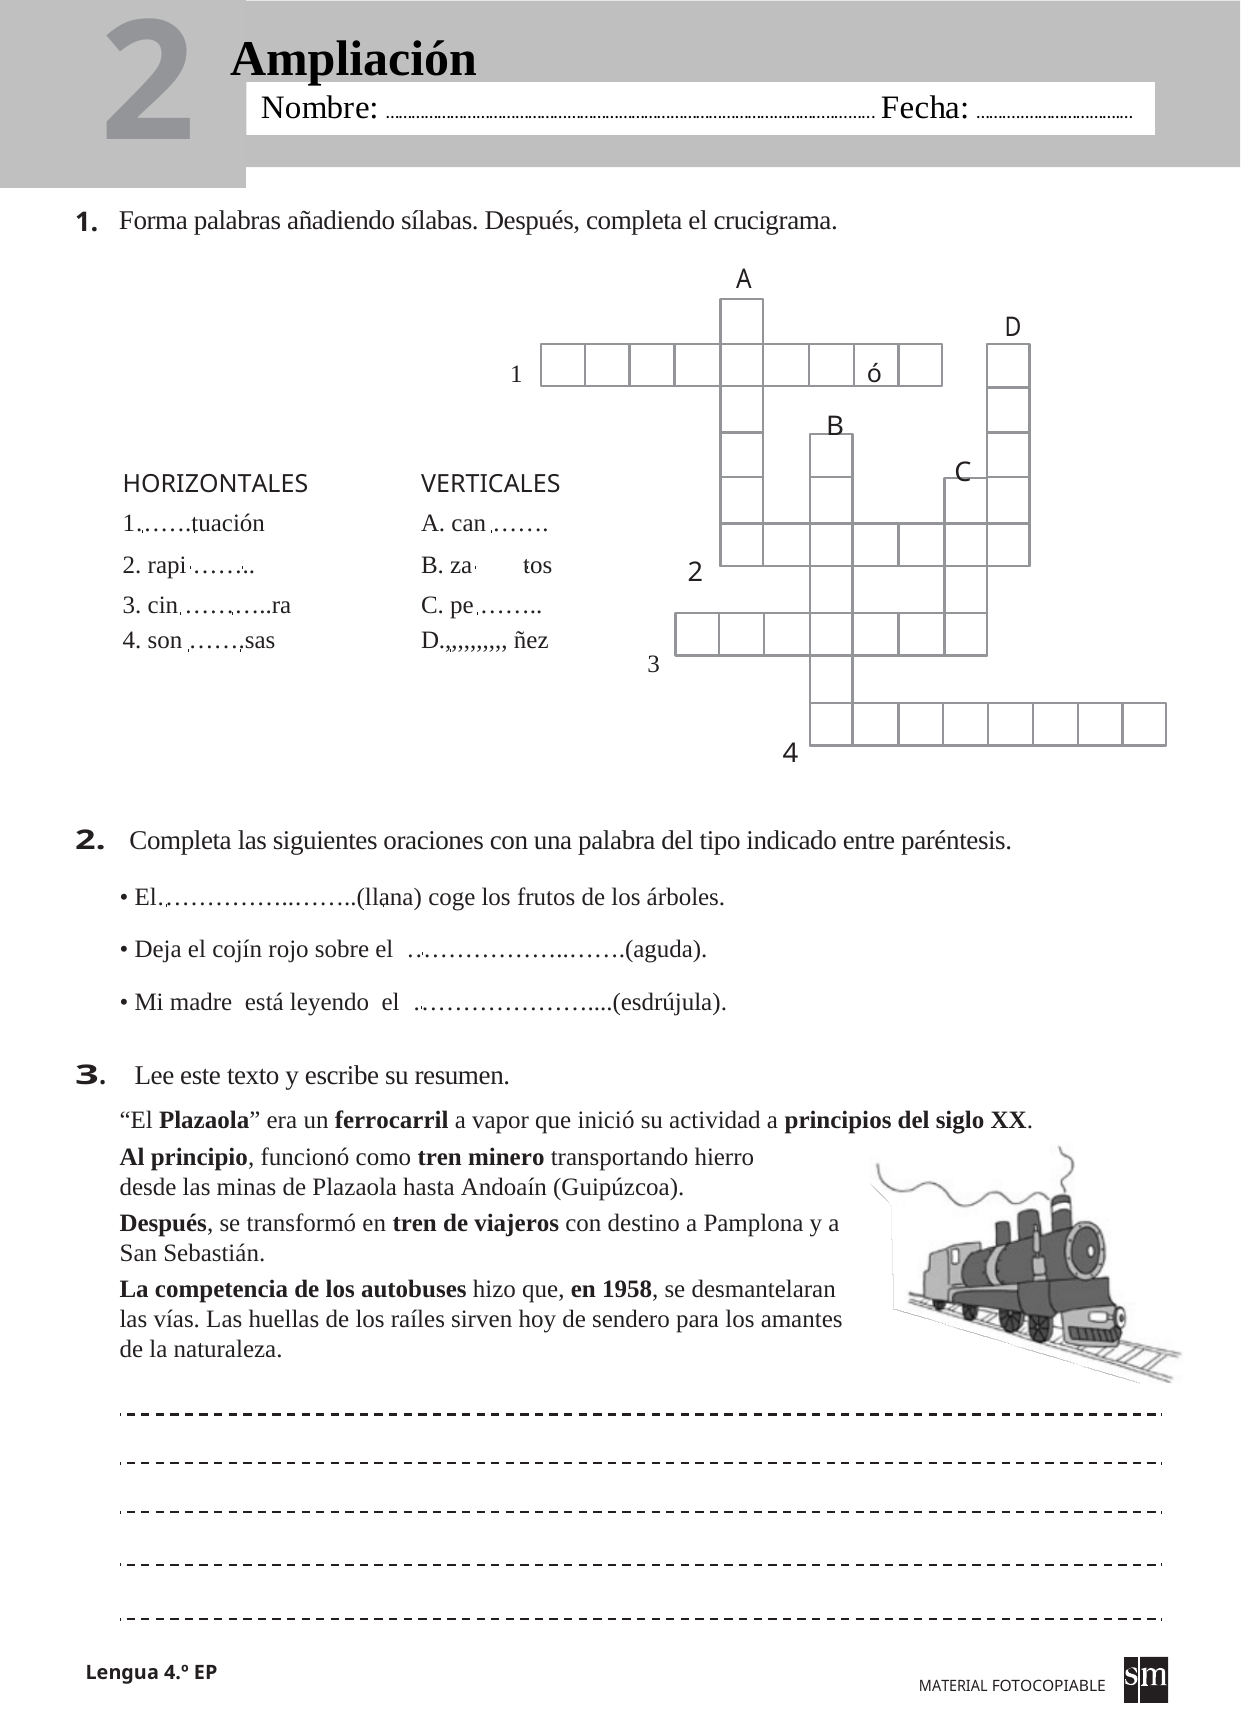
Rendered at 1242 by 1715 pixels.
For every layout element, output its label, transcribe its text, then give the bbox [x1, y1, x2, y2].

picture [869, 1143, 1185, 1384]
text 1…….tuación A. can ……. [122, 508, 1164, 537]
text HORIZONTALES VERTICALES C [122, 452, 1164, 500]
text Después, se transformó en tren de viajeros con destino a Pamplona y a San Sebastián. [119, 1208, 846, 1267]
text 1. Forma palabras añadiendo sílabas. Después, completa el crucigrama. [75, 205, 1164, 236]
text La competencia de los autobuses hizo que, en 1958, se desmantelaran las vías. Las huellas de los raíles sirven hoy de sendero para los amantes de la naturaleza. [119, 1274, 849, 1363]
text Al principio, funcionó como tren minero transportando hierro desde las minas de Plazaola hasta Andoaín (Guipúzcoa). [119, 1142, 808, 1201]
text 3. Lee este texto y escribe su resumen. [75, 1055, 1164, 1092]
text 2. rapi …….. B. za tos 2 [122, 544, 1164, 590]
text 4 [0, 736, 798, 767]
text • Mi madre está leyendo el …………………....(esdrújula). [119, 984, 1164, 1018]
text 3. cin ………..ra C. pe …….. [122, 591, 1164, 619]
text 2. Completa las siguientes oraciones con una palabra del tipo indicado entre paréntesis. [75, 820, 1164, 857]
text • El……………..……..(llana) coge los frutos de los árboles. [119, 882, 1164, 911]
text 4. son …….sas D.,,,,,,,,,, ñez [122, 627, 1164, 653]
text A [728, 259, 758, 296]
text B [0, 406, 844, 443]
text D [0, 307, 1021, 344]
text 8 Lengua 4.º EP MATERIAL FOTOCOPIABLE [30, 1658, 1164, 1705]
text 1 ó [510, 356, 1164, 390]
text 3 [640, 653, 667, 678]
text “El Plazaola” era un ferrocarril a vapor que inició su actividad a principios del siglo XX. [119, 1105, 1164, 1134]
text • Deja el cojín rojo sobre el ………………..…….(aguda). [119, 930, 1164, 964]
